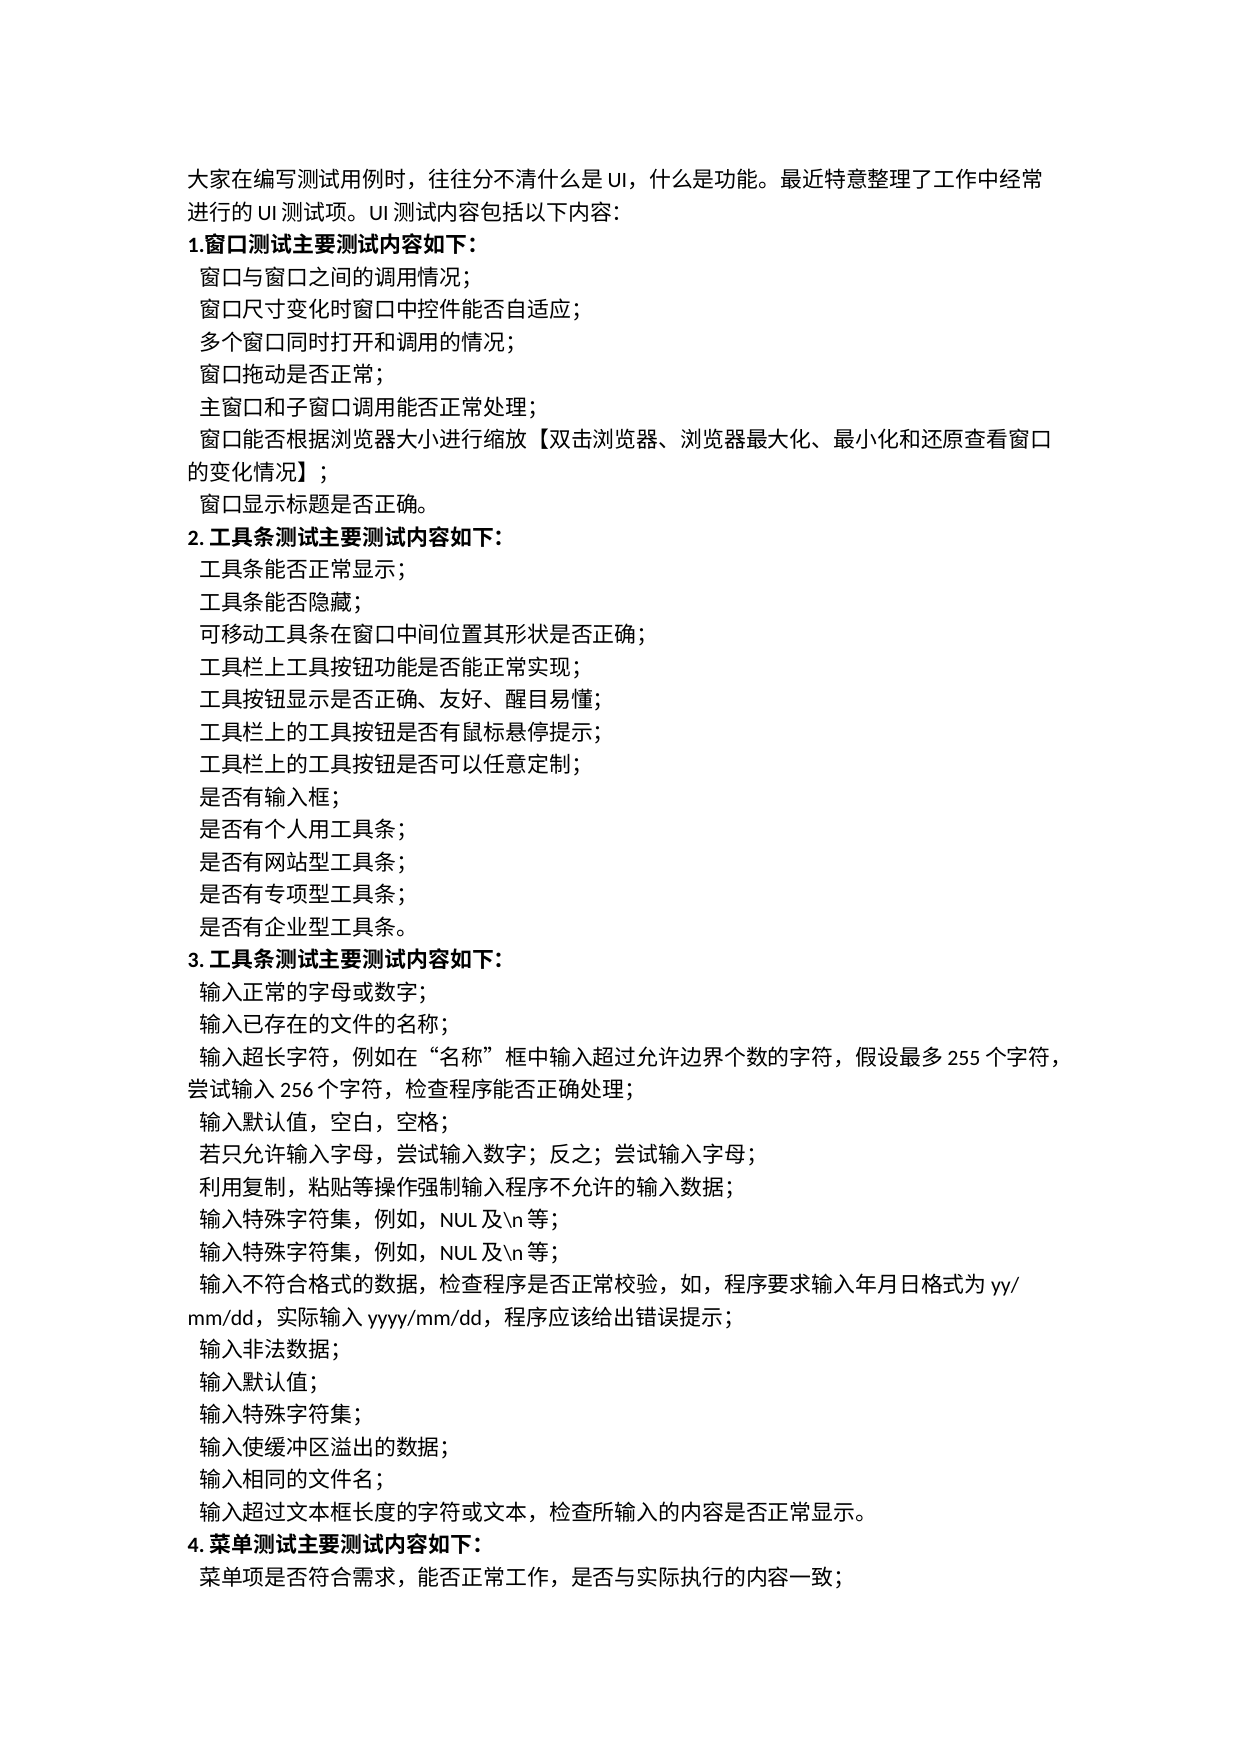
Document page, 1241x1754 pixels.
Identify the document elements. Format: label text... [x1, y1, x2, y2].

text 窗口与窗口之间的调用情况； [187, 259, 1053, 292]
text 可移动工具条在窗口中间位置其形状是否正确； [187, 617, 1053, 649]
text 工具条能否正常显示； [187, 552, 1053, 584]
text 是否有个人用工具条； [187, 812, 1053, 844]
text 工具按钮显示是否正确、友好、醒目易懂； [187, 682, 1053, 714]
text 是否有输入框； [187, 779, 1053, 812]
text 输入不符合格式的数据，检查程序是否正常校验，如，程序要求输入年月日格式为yy/mm/dd，实际输入yyyy/mm/dd，程序应该给出错误提示； [187, 1267, 1053, 1332]
text 工具栏上的工具按钮是否可以任意定制； [187, 747, 1053, 779]
text 输入超过文本框长度的字符或文本，检查所输入的内容是否正常显示。 [187, 1494, 1053, 1527]
text 窗口能否根据浏览器大小进行缩放【双击浏览器、浏览器最大化、最小化和还原查看窗口的变化情况】； [187, 422, 1053, 487]
text 输入特殊字符集； [187, 1397, 1053, 1429]
text 窗口显示标题是否正确。 [187, 487, 1053, 519]
text 1.窗口测试主要测试内容如下： [187, 227, 1053, 259]
text 菜单项是否符合需求，能否正常工作，是否与实际执行的内容一致； [187, 1559, 1053, 1592]
text 3. 工具条测试主要测试内容如下： [187, 942, 1053, 974]
text 大家在编写测试用例时，往往分不清什么是UI，什么是功能。最近特意整理了工作中经常进行的UI测试项。UI测试内容包括以下内容： [187, 162, 1053, 227]
text 工具栏上的工具按钮是否有鼠标悬停提示； [187, 714, 1053, 747]
text 输入非法数据； [187, 1332, 1053, 1364]
text 是否有专项型工具条； [187, 877, 1053, 909]
text 工具栏上工具按钮功能是否能正常实现； [187, 649, 1053, 682]
text 输入使缓冲区溢出的数据； [187, 1429, 1053, 1462]
text 输入默认值，空白，空格； [187, 1104, 1053, 1137]
text 输入特殊字符集，例如，NUL及\n等； [187, 1234, 1053, 1267]
text 主窗口和子窗口调用能否正常处理； [187, 389, 1053, 422]
text 利用复制，粘贴等操作强制输入程序不允许的输入数据； [187, 1169, 1053, 1202]
text 是否有网站型工具条； [187, 844, 1053, 877]
text 窗口拖动是否正常； [187, 357, 1053, 389]
text 输入正常的字母或数字； [187, 974, 1053, 1007]
text 工具条能否隐藏； [187, 584, 1053, 617]
text 多个窗口同时打开和调用的情况； [187, 324, 1053, 357]
text 是否有企业型工具条。 [187, 909, 1053, 942]
text 输入超长字符，例如在“名称”框中输入超过允许边界个数的字符，假设最多255个字符，尝试输入 256个字符，检查程序能否正确处理； [187, 1039, 1053, 1104]
text 若只允许输入字母，尝试输入数字；反之；尝试输入字母； [187, 1137, 1053, 1169]
text 输入已存在的文件的名称； [187, 1007, 1053, 1039]
text 输入相同的文件名； [187, 1462, 1053, 1494]
text 输入特殊字符集，例如，NUL及\n等； [187, 1202, 1053, 1234]
text 4. 菜单测试主要测试内容如下： [187, 1527, 1053, 1559]
text 输入默认值； [187, 1364, 1053, 1397]
text 2. 工具条测试主要测试内容如下： [187, 519, 1053, 552]
text 窗口尺寸变化时窗口中控件能否自适应； [187, 292, 1053, 324]
